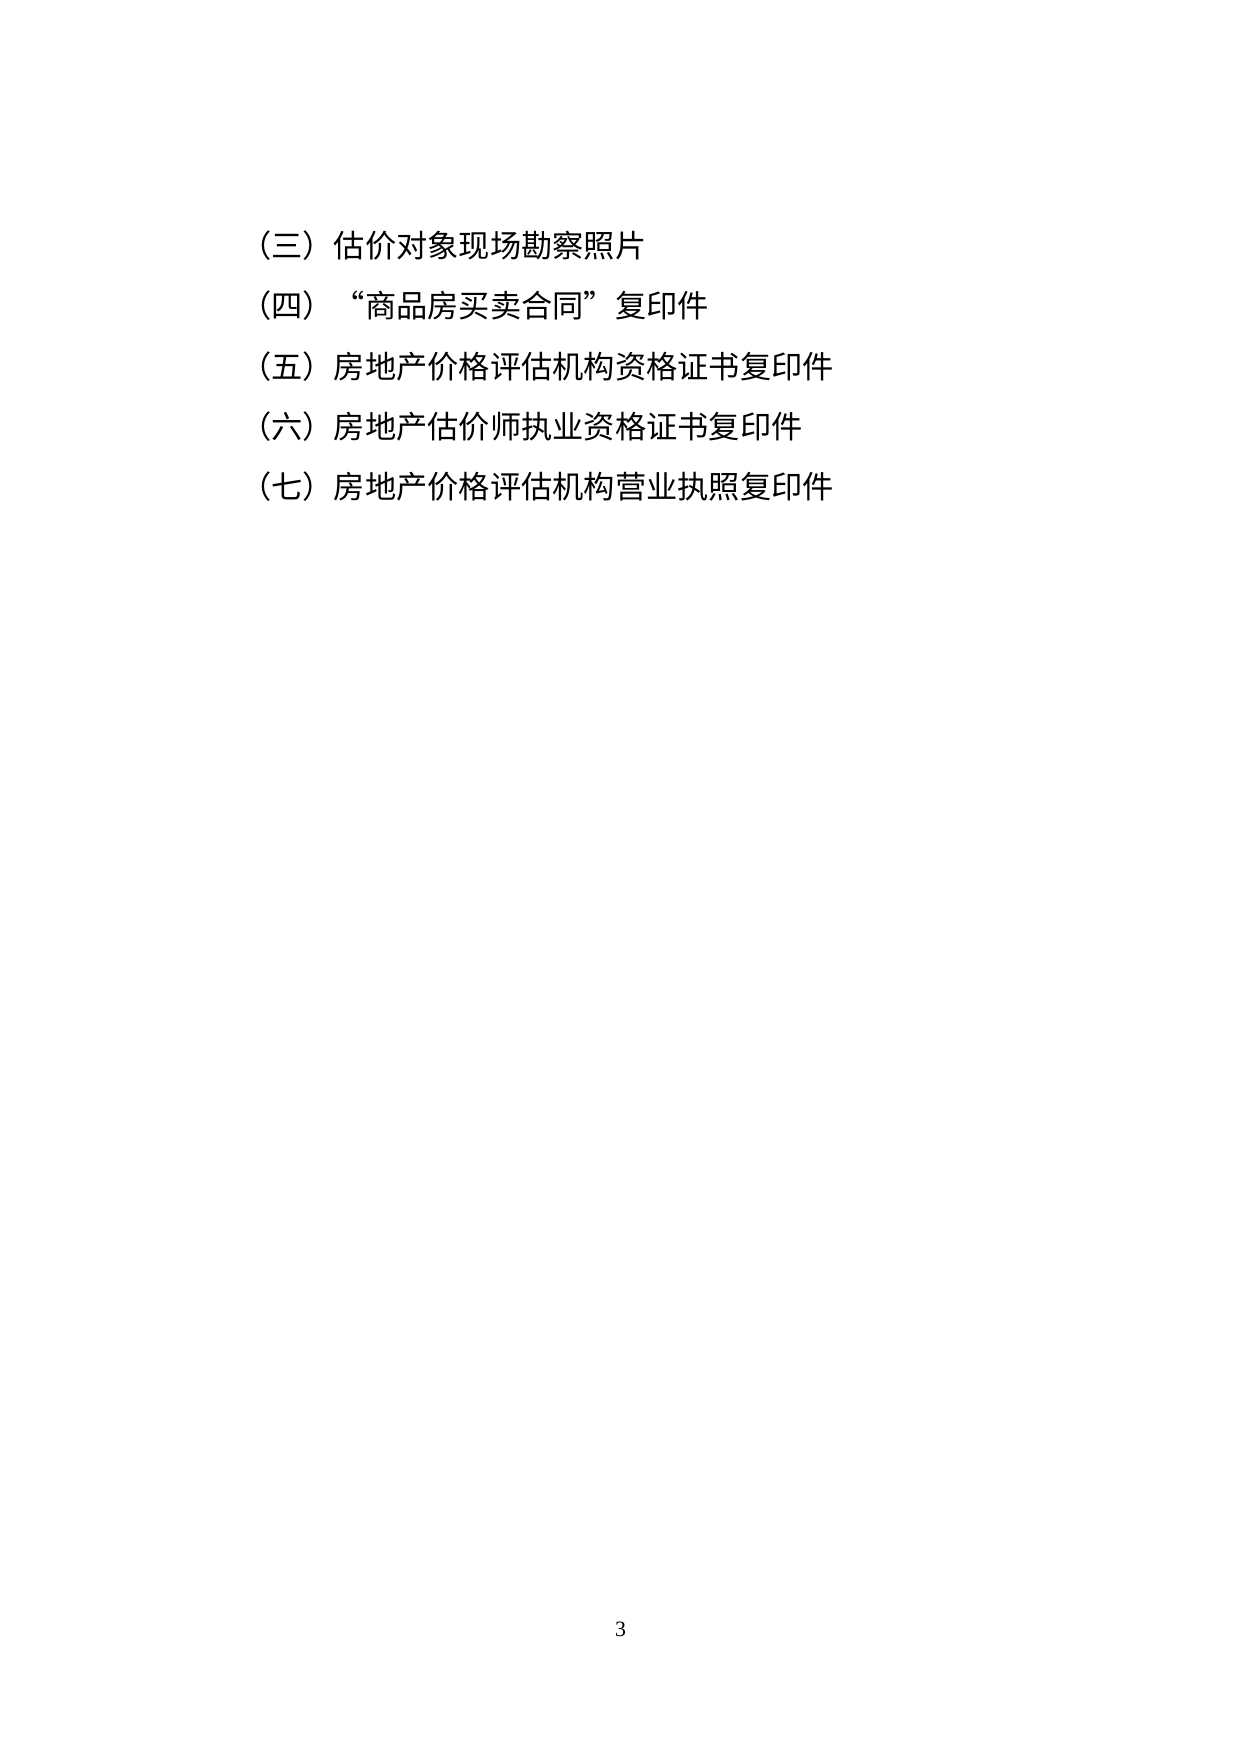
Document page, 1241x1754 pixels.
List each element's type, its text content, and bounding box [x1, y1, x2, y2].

text （三）估价对象现场勘察照片 [177, 207, 1063, 267]
text （七）房地产价格评估机构营业执照复印件 [177, 447, 1063, 507]
text （五）房地产价格评估机构资格证书复印件 [177, 327, 1063, 387]
text （四）“商品房买卖合同”复印件 [177, 267, 1063, 327]
text （六）房地产估价师执业资格证书复印件 [177, 387, 1063, 447]
